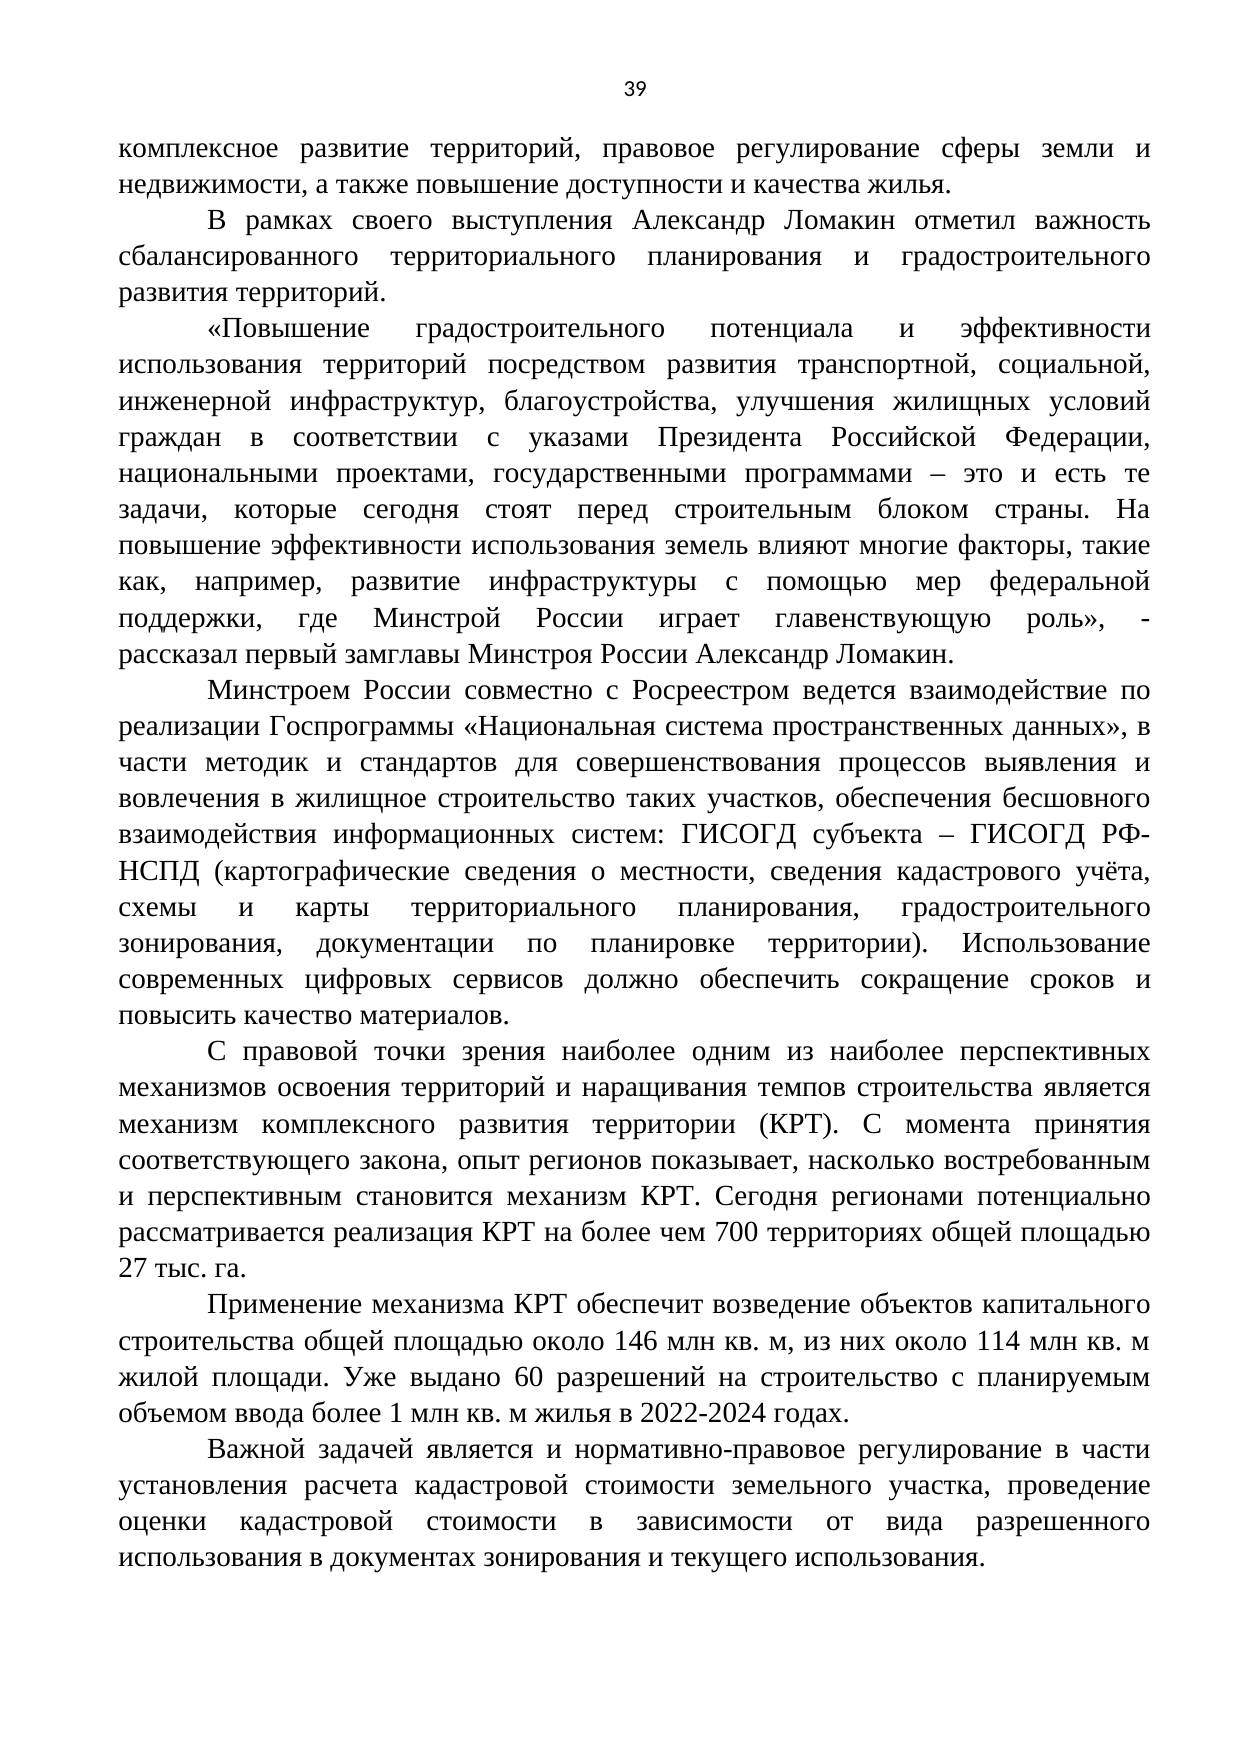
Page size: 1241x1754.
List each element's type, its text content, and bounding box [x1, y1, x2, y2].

text Важной задачей является и нормативно-правовое регулирование в части установления расчета кадастровой стоимости земельного участка, проведение оценки кадастровой стоимости в зависимости от вида разрешенного использования в документах зонирования и текущего использования. [118, 1431, 1152, 1573]
text Минстроем России совместно с Росреестром ведется взаимодействие по реализации Госпрограммы «Национальная система пространственных данных», в части методик и стандартов для совершенствования процессов выявления и вовлечения в жилищное строительство таких участков, обеспечения бесшовного взаимодействия информационных систем: ГИСОГД субъекта – ГИСОГД РФ-НСПД (картографические сведения о местности, сведения кадастрового учёта, схемы и карты территориального планирования, градостроительного зонирования, документации по планировке территории). Использование современных цифровых сервисов должно обеспечить сокращение сроков и повысить качество материалов. [118, 672, 1152, 1031]
text «Повышение градостроительного потенциала и эффективности использования территорий посредством развития транспортной, социальной, инженерной инфраструктур, благоустройства, улучшения жилищных условий граждан в соответствии с указами Президента Российской Федерации, национальными проектами, государственными программами – это и есть те задачи, которые сегодня стоят перед строительным блоком страны. На повышение эффективности использования земель влияют многие факторы, такие как, например, развитие инфраструктуры с помощью мер федеральной поддержки, где Минстрой России играет главенствующую роль», - рассказал первый замглавы Минстроя России Александр Ломакин. [118, 311, 1152, 669]
text Применение механизма КРТ обеспечит возведение объектов капитального строительства общей площадью около 146 млн кв. м, из них около 114 млн кв. м жилой площади. Уже выдано 60 разрешений на строительство с планируемым объемом ввода более 1 млн кв. м жилья в 2022-2024 годах. [118, 1286, 1152, 1428]
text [118, 130, 1152, 199]
text С правовой точки зрения наиболее одним из наиболее перспективных механизмов освоения территорий и наращивания темпов строительства является механизм комплексного развития территории (КРТ). С момента принятия соответствующего закона, опыт регионов показывает, насколько востребованным и перспективным становится механизм КРТ. Сегодня регионами потенциально рассматривается реализация КРТ на более чем 700 территориях общей площадью 27 тыс. га. [118, 1033, 1152, 1284]
text В рамках своего выступления Александр Ломакин отметил важность сбалансированного территориального планирования и градостроительного развития территорий. [118, 202, 1152, 308]
